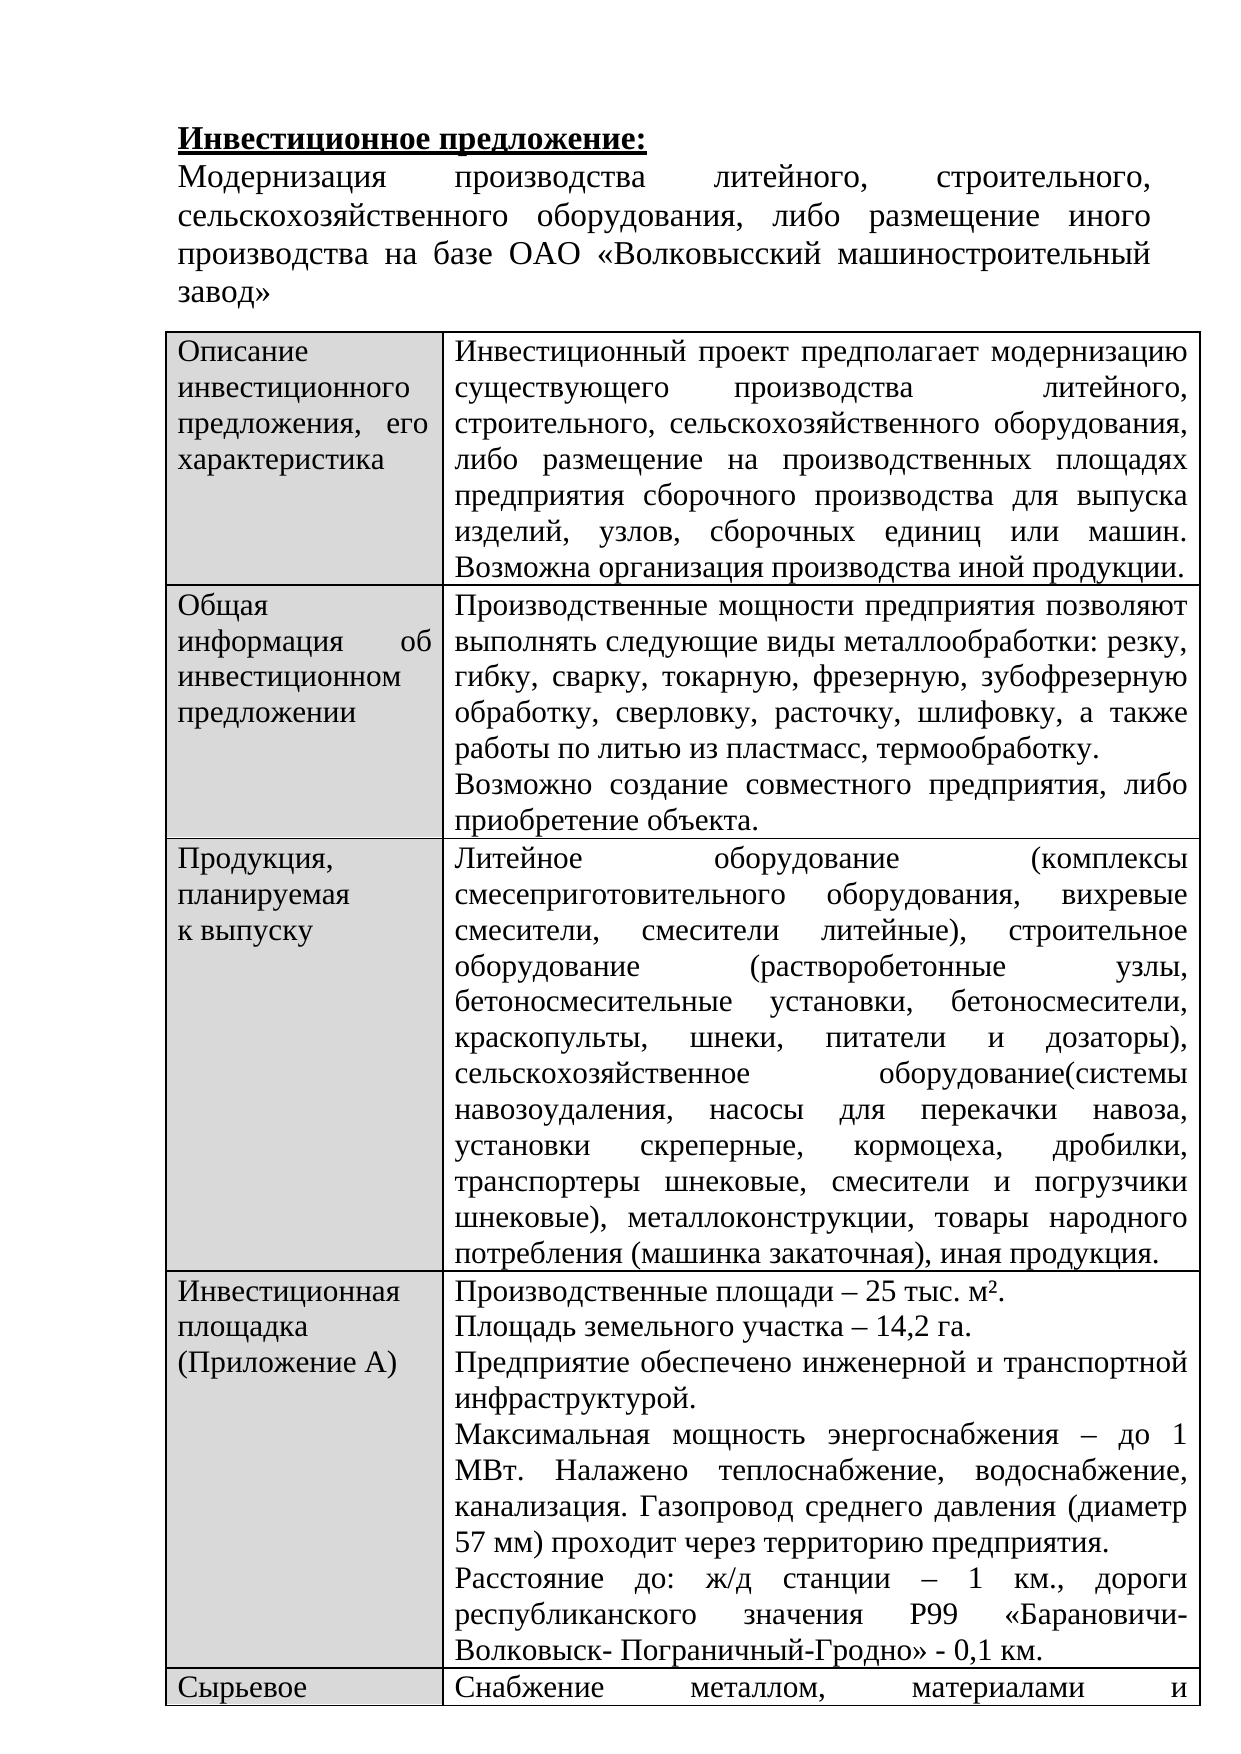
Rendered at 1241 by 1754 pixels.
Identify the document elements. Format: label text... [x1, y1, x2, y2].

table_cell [444, 1669, 1199, 1704]
table_cell Инвестиционная площадка (Приложение А) [167, 1272, 442, 1667]
table_cell Производственные площади – 25 тыс. м². Площадь земельного участка – 14,2 га. Предприятие обеспечено инженерной и транспортной инфраструктурой. Максимальная мощность энергоснабжения – до 1 МВт. Налажено теплоснабжение, водоснабжение, канализация. Газопровод среднего давления (диаметр 57 мм) проходит через территорию предприятия. Расстояние до: ж/д станции – 1 км., дороги республиканского значения Р99 «Барановичи-Волковыск- Пограничный-Гродно» - 0,1 км. [444, 1272, 1199, 1667]
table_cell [167, 1669, 442, 1704]
table_header Описание инвестиционного предложения, его характеристика [167, 333, 442, 584]
table_cell Общая информация об инвестиционном предложении [167, 586, 442, 837]
table_cell Литейное оборудование (комплексы смесеприготовительного оборудования, вихревые смесители, смесители литейные), строительное оборудование (растворобетонные узлы, бетоносмесительные установки, бетоносмесители, краскопульты, шнеки, питатели и дозаторы), сельскохозяйственное оборудование(системы навозоудаления, насосы для перекачки навоза, установки скреперные, кормоцеха, дробилки, транспортеры шнековые, смесители и погрузчики шнековые), металлоконструкции, товары народного потребления (машинка закаточная), иная продукция. [444, 839, 1199, 1270]
table_header Инвестиционный проект предполагает модернизацию существующего производства литейного, строительного, сельскохозяйственного оборудования, либо размещение на производственных площадях предприятия сборочного производства для выпуска изделий, узлов, сборочных единиц или машин. Возможна организация производства иной продукции. [444, 333, 1199, 584]
table_cell Продукция, планируемая к выпуску [167, 839, 442, 1270]
table_cell Производственные мощности предприятия позволяют выполнять следующие виды металлообработки: резку, гибку, сварку, токарную, фрезерную, зубофрезерную обработку, сверловку, расточку, шлифовку, а также работы по литью из пластмасс, термообработку. Возможно создание совместного предприятия, либо приобретение объекта. [444, 586, 1199, 837]
text Модернизация производства литейного, строительного, сельскохозяйственного оборудования, либо размещение иного производства на базе ОАО «Волковысский машиностроительный завод» [177, 156, 1152, 310]
text Инвестиционное предложение: [177, 118, 1152, 156]
